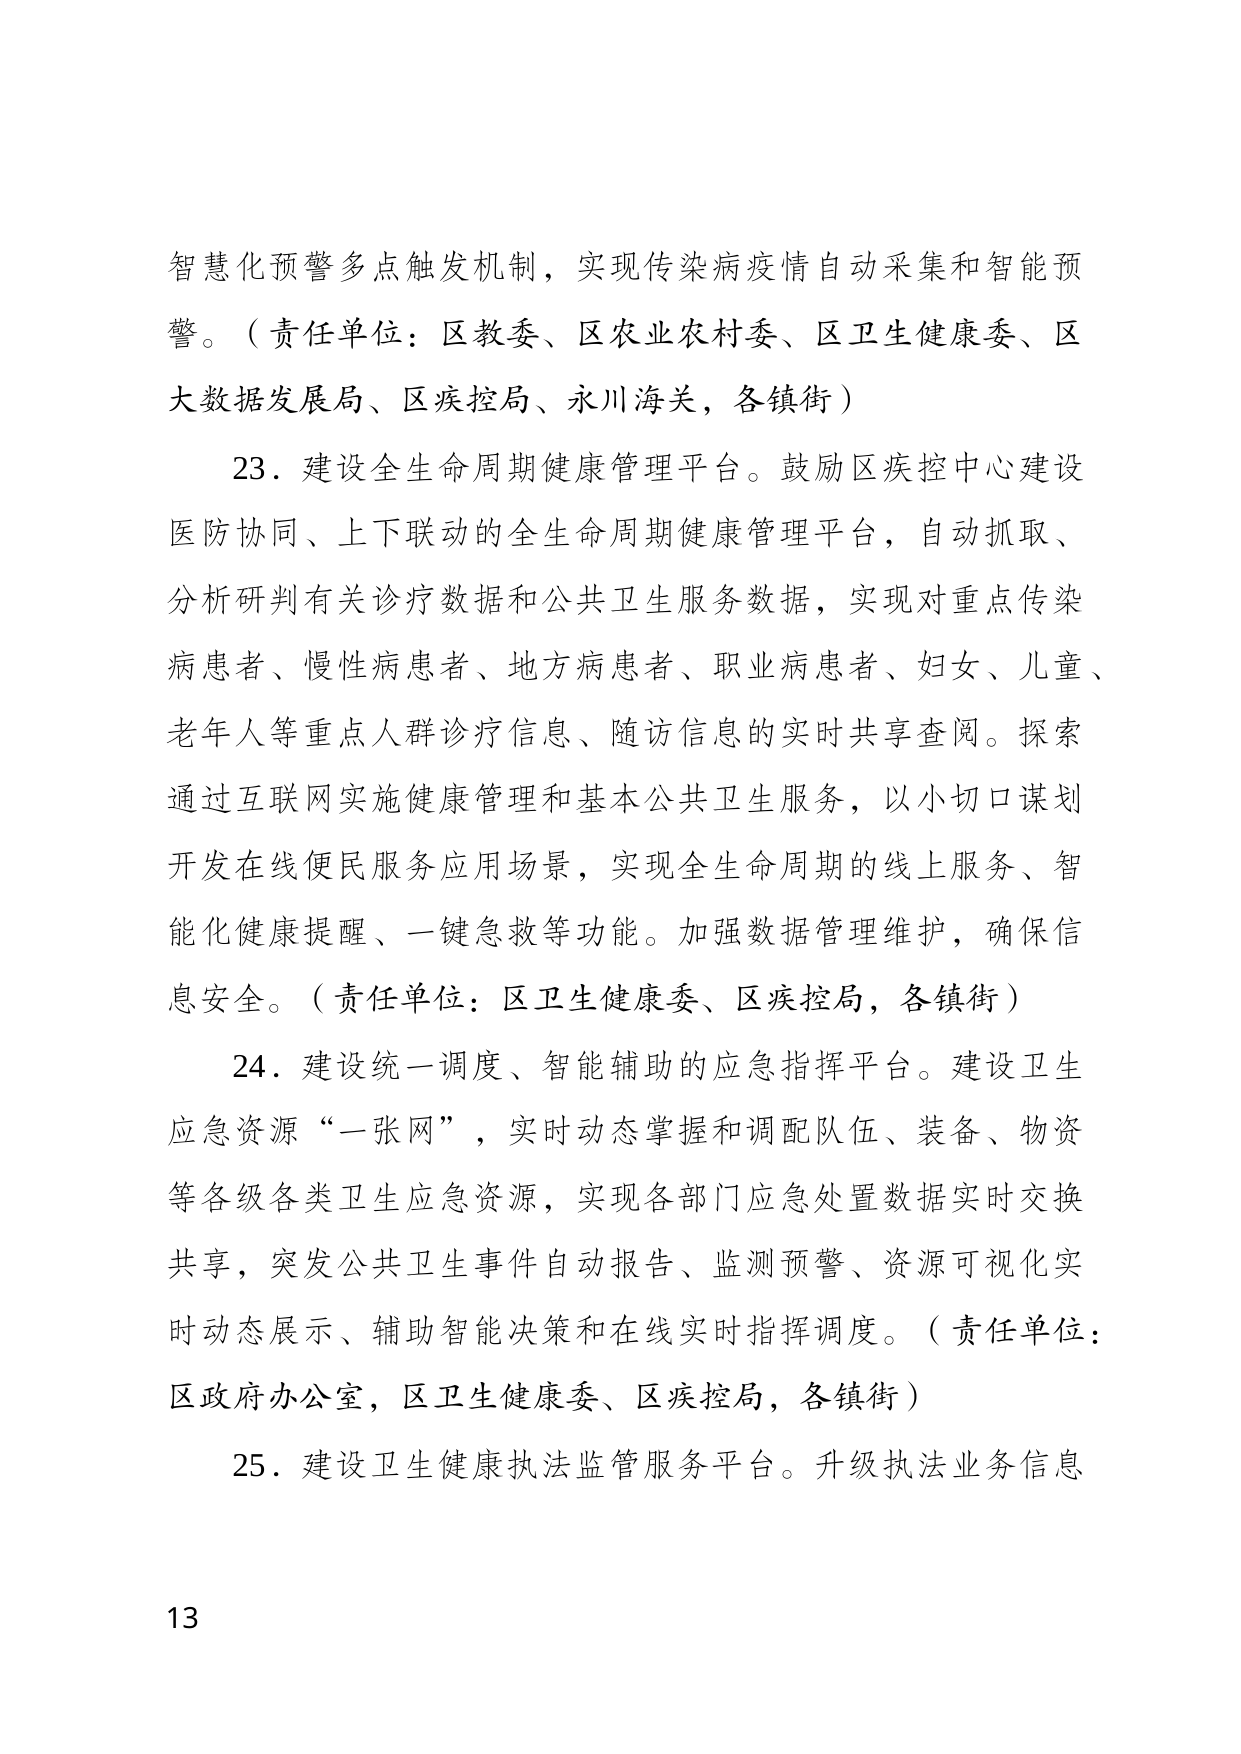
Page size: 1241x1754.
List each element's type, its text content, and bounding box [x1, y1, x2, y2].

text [165, 235, 1087, 434]
text 24．建设统一调度、智能辅助的应急指挥平台。建设卫生应急资源“一张网”，实时动态掌握和调配队伍、装备、物资等各级各类卫生应急资源，实现各部门应急处置数据实时交换共享，突发公共卫生事件自动报告、监测预警、资源可视化实时动态展示、辅助智能决策和在线实时指挥调度。（责任单位：区政府办公室，区卫生健康委、区疾控局，各镇街） [165, 1032, 1087, 1431]
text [165, 1431, 1087, 1498]
text 23．建设全生命周期健康管理平台。鼓励区疾控中心建设医防协同、上下联动的全生命周期健康管理平台，自动抓取、分析研判有关诊疗数据和公共卫生服务数据，实现对重点传染病患者、慢性病患者、地方病患者、职业病患者、妇女、儿童、老年人等重点人群诊疗信息、随访信息的实时共享查阅。探索通过互联网实施健康管理和基本公共卫生服务，以小切口谋划开发在线便民服务应用场景，实现全生命周期的线上服务、智能化健康提醒、一键急救等功能。加强数据管理维护，确保信息安全。（责任单位：区卫生健康委、区疾控局，各镇街） [165, 434, 1087, 1032]
